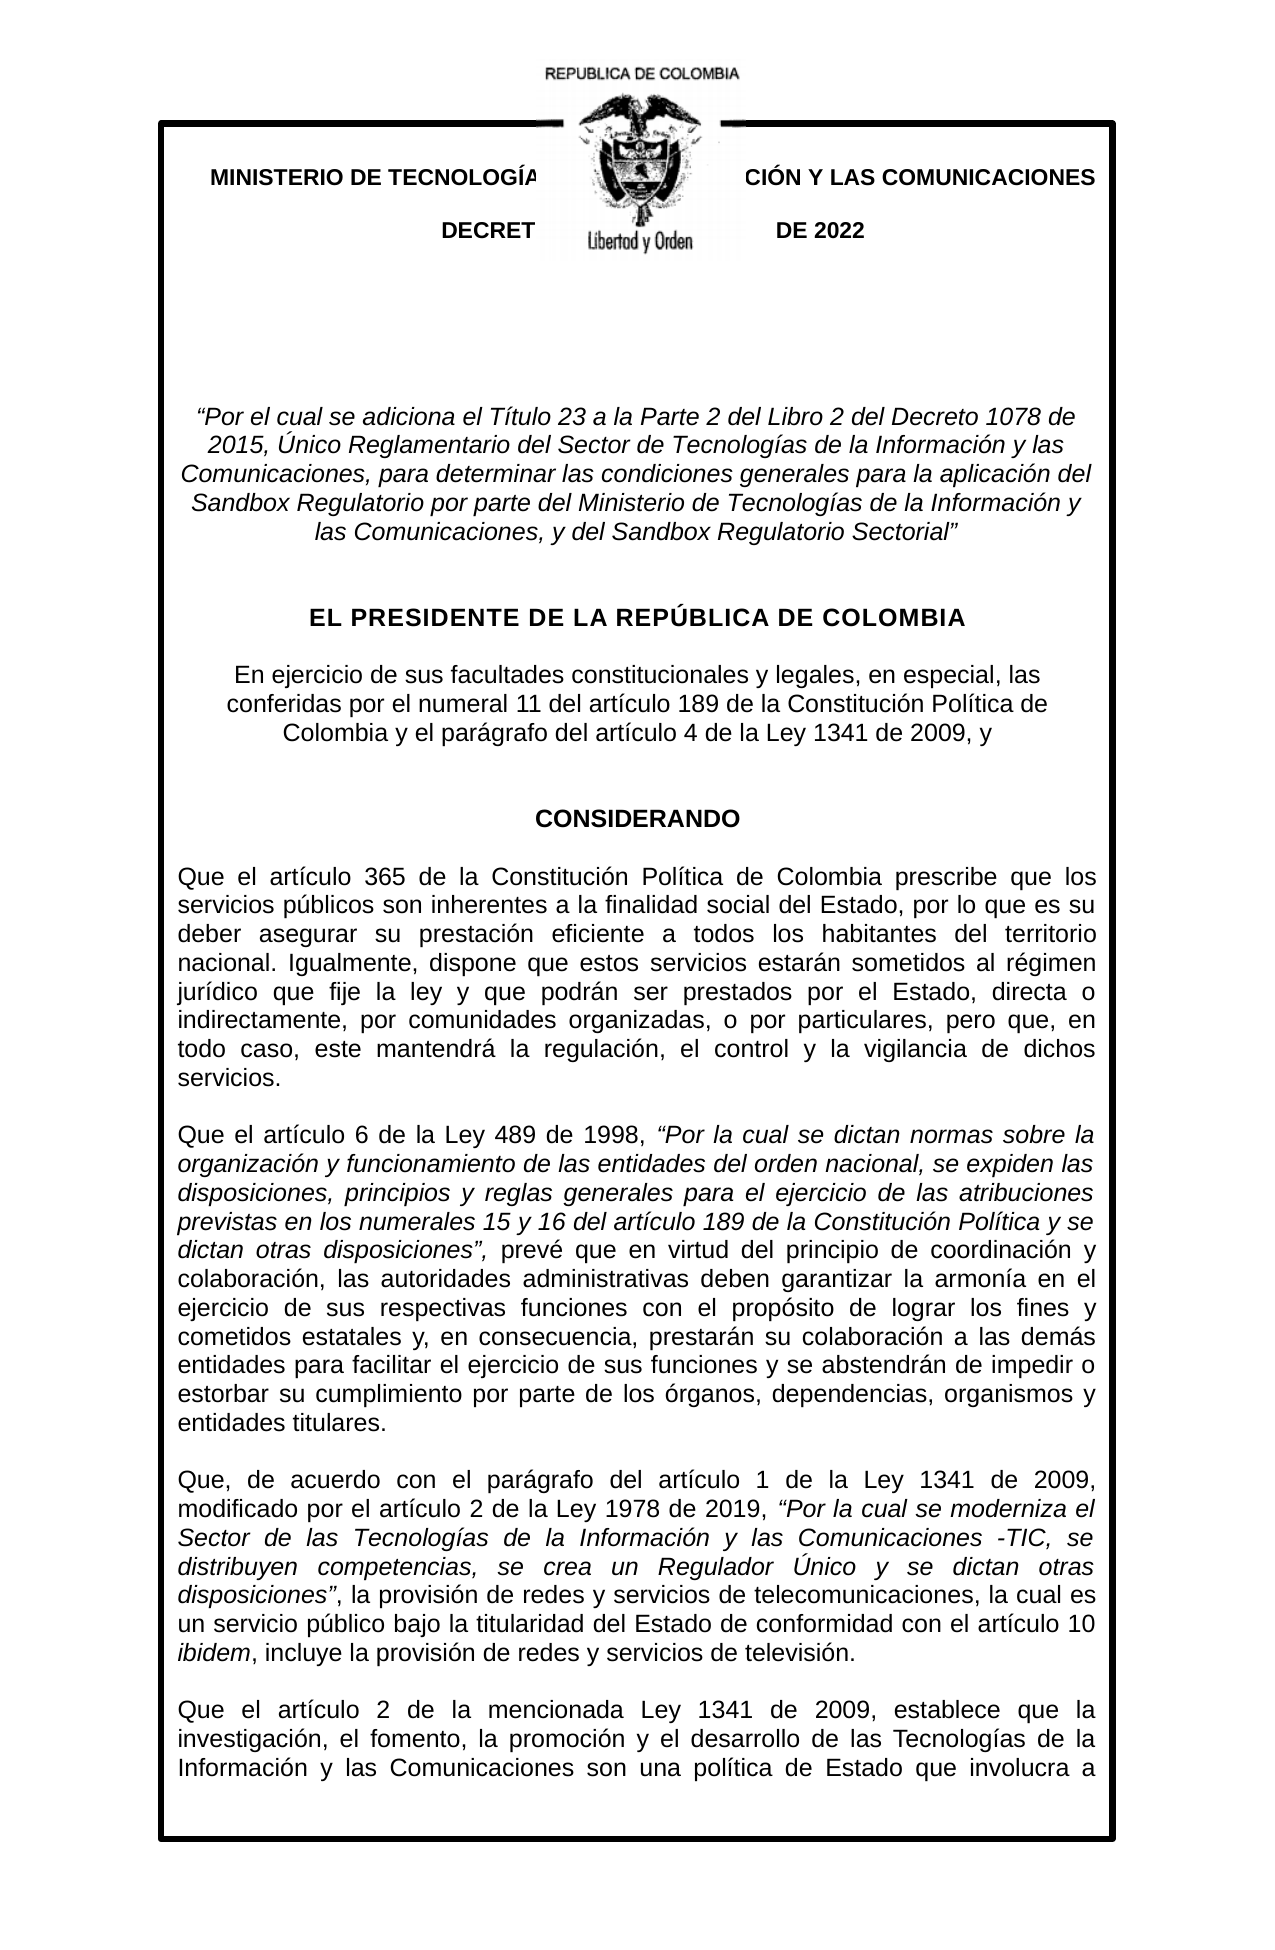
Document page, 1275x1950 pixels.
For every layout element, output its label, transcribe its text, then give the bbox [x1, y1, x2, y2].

text EL PRESIDENTE DE LA REPÚBLICA DE COLOMBIA [177, 603, 1098, 632]
text Que el artículo 365 de la Constitución Política de Colombia prescribe que los servicios públicos son inherentes a la finalidad social del Estado, por lo que es su deber asegurar su prestación eficiente a todos los habitantes del territorio nacional. Igualmente, dispone que estos servicios estarán sometidos al régimen jurídico que fije la ley y que podrán ser prestados por el Estado, directa o indirectamente, por comunidades organizadas, o por particulares, pero que, en todo caso, este mantendrá la regulación, el control y la vigilancia de dichos servicios. [177, 862, 1098, 1092]
text Que, de acuerdo con el parágrafo del artículo 1 de la Ley 1341 de 2009, modificado por el artículo 2 de la Ley 1978 de 2019, “Por la cual se moderniza el Sector de las Tecnologías de la Información y las Comunicaciones -TIC, se distribuyen competencias, se crea un Regulador Único y se dictan otras disposiciones”, la provisión de redes y servicios de telecomunicaciones, la cual es un servicio público bajo la titularidad del Estado de conformidad con el artículo 10 ibidem, incluye la provisión de redes y servicios de televisión. [177, 1465, 1098, 1667]
picture [536, 59, 746, 261]
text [177, 1695, 1098, 1782]
text Que el artículo 6 de la Ley 489 de 1998, “Por la cual se dictan normas sobre la organización y funcionamiento de las entidades del orden nacional, se expiden las disposiciones, principios y reglas generales para el ejercicio de las atribuciones previstas en los numerales 15 y 16 del artículo 189 de la Constitución Política y se dictan otras disposiciones”, prevé que en virtud del principio de coordinación y colaboración, las autoridades administrativas deben garantizar la armonía en el ejercicio de sus respectivas funciones con el propósito de lograr los fines y cometidos estatales y, en consecuencia, prestarán su colaboración a las demás entidades para facilitar el ejercicio de sus funciones y se abstendrán de impedir o estorbar su cumplimiento por parte de los órganos, dependencias, organismos y entidades titulares. [177, 1120, 1098, 1437]
text En ejercicio de sus facultades constitucionales y legales, en especial, las conferidas por el numeral 11 del artículo 189 de la Constitución Política de Colombia y el parágrafo del artículo 4 de la Ley 1341 de 2009, y [177, 660, 1098, 747]
text “Por el cual se adiciona el Título 23 a la Parte 2 del Libro 2 del Decreto 1078 de 2015, Único Reglamentario del Sector de Tecnologías de la Información y las Comunicaciones, para determinar las condiciones generales para la aplicación del Sandbox Regulatorio por parte del Ministerio de Tecnologías de la Información y las Comunicaciones, y del Sandbox Regulatorio Sectorial” [177, 402, 1098, 545]
text CONSIDERANDO [177, 804, 1098, 833]
